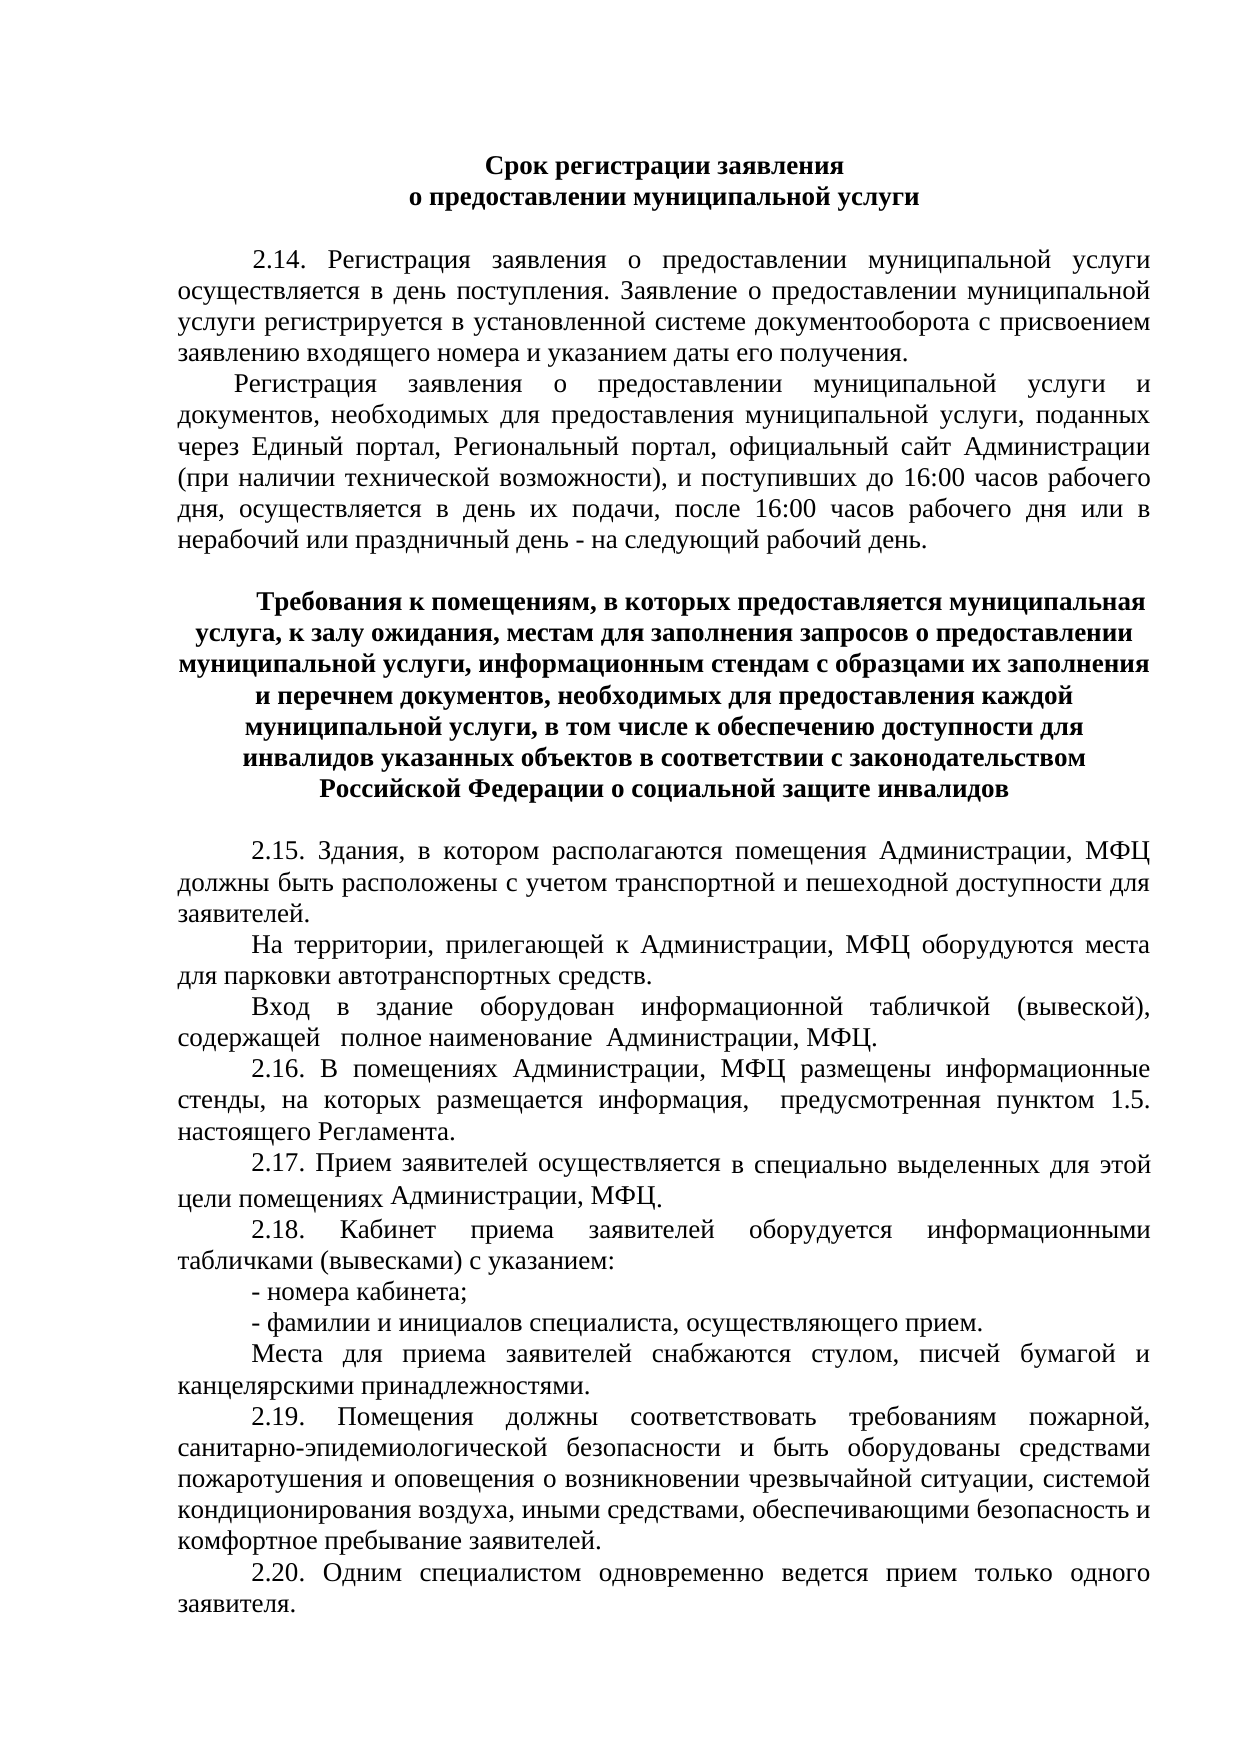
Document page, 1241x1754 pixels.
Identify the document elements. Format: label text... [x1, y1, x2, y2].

text Вход в здание оборудован информационной табличкой (вывеской), содержащей полное наименование Администрации, МФЦ. [177, 990, 1152, 1052]
text 2.16. В помещениях Администрации, МФЦ размещены информационные стенды, на которых размещается информация, предусмотренная пунктом 1.5. настоящего Регламента. [177, 1052, 1152, 1146]
text - фамилии и инициалов специалиста, осуществляющего прием. [177, 1306, 1152, 1338]
text На территории, прилегающей к Администрации, МФЦ оборудуются места для парковки автотранспортных средств. [177, 928, 1152, 990]
title о предоставлении муниципальной услуги [177, 180, 1152, 212]
text 2.15. Здания, в котором располагаются помещения Администрации, МФЦ должны быть расположены с учетом транспортной и пешеходной доступности для заявителей. [177, 834, 1152, 928]
text 2.20. Одним специалистом одновременно ведется прием только одного заявителя. [177, 1556, 1152, 1618]
text - номера кабинета; [177, 1275, 1152, 1306]
text 2.14. Регистрация заявления о предоставлении муниципальной услуги осуществляется в день поступления. Заявление о предоставлении муниципальной услуги регистрируется в установленной системе документооборота с присвоением заявлению входящего номера и указанием даты его получения. [177, 243, 1152, 367]
text 2.19. Помещения должны соответствовать требованиям пожарной, санитарно-эпидемиологической безопасности и быть оборудованы средствами пожаротушения и оповещения о возникновении чрезвычайной ситуации, системой кондиционирования воздуха, иными средствами, обеспечивающими безопасность и комфортное пребывание заявителей. [177, 1400, 1152, 1556]
text Места для приема заявителей снабжаются стулом, писчей бумагой и канцелярскими принадлежностями. [177, 1338, 1152, 1400]
text 2.18. Кабинет приема заявителей оборудуется информационными табличками (вывесками) с указанием: [177, 1213, 1152, 1275]
text Требования к помещениям, в которых предоставляется муниципальная услуга, к залу ожидания, местам для заполнения запросов о предоставлении муниципальной услуги, информационным стендам с образцами их заполнения и перечнем документов, необходимых для предоставления каждой муниципальной услуги, в том числе к обеспечению доступности для инвалидов указанных объектов в соответствии с законодательством Российской Федерации о социальной защите инвалидов [177, 585, 1152, 803]
text 2.17. Прием заявителей осуществляется в специально выделенных для этой цели помещениях Администрации, МФЦ. [177, 1146, 1152, 1213]
title Срок регистрации заявления [177, 149, 1152, 180]
text Регистрация заявления о предоставлении муниципальной услуги и документов, необходимых для предоставления муниципальной услуги, поданных через Единый портал, Региональный портал, официальный сайт Администрации (при наличии технической возможности), и поступивших до 16:00 часов рабочего дня, осуществляется в день их подачи, после 16:00 часов рабочего дня или в нерабочий или праздничный день - на следующий рабочий день. [177, 367, 1152, 554]
